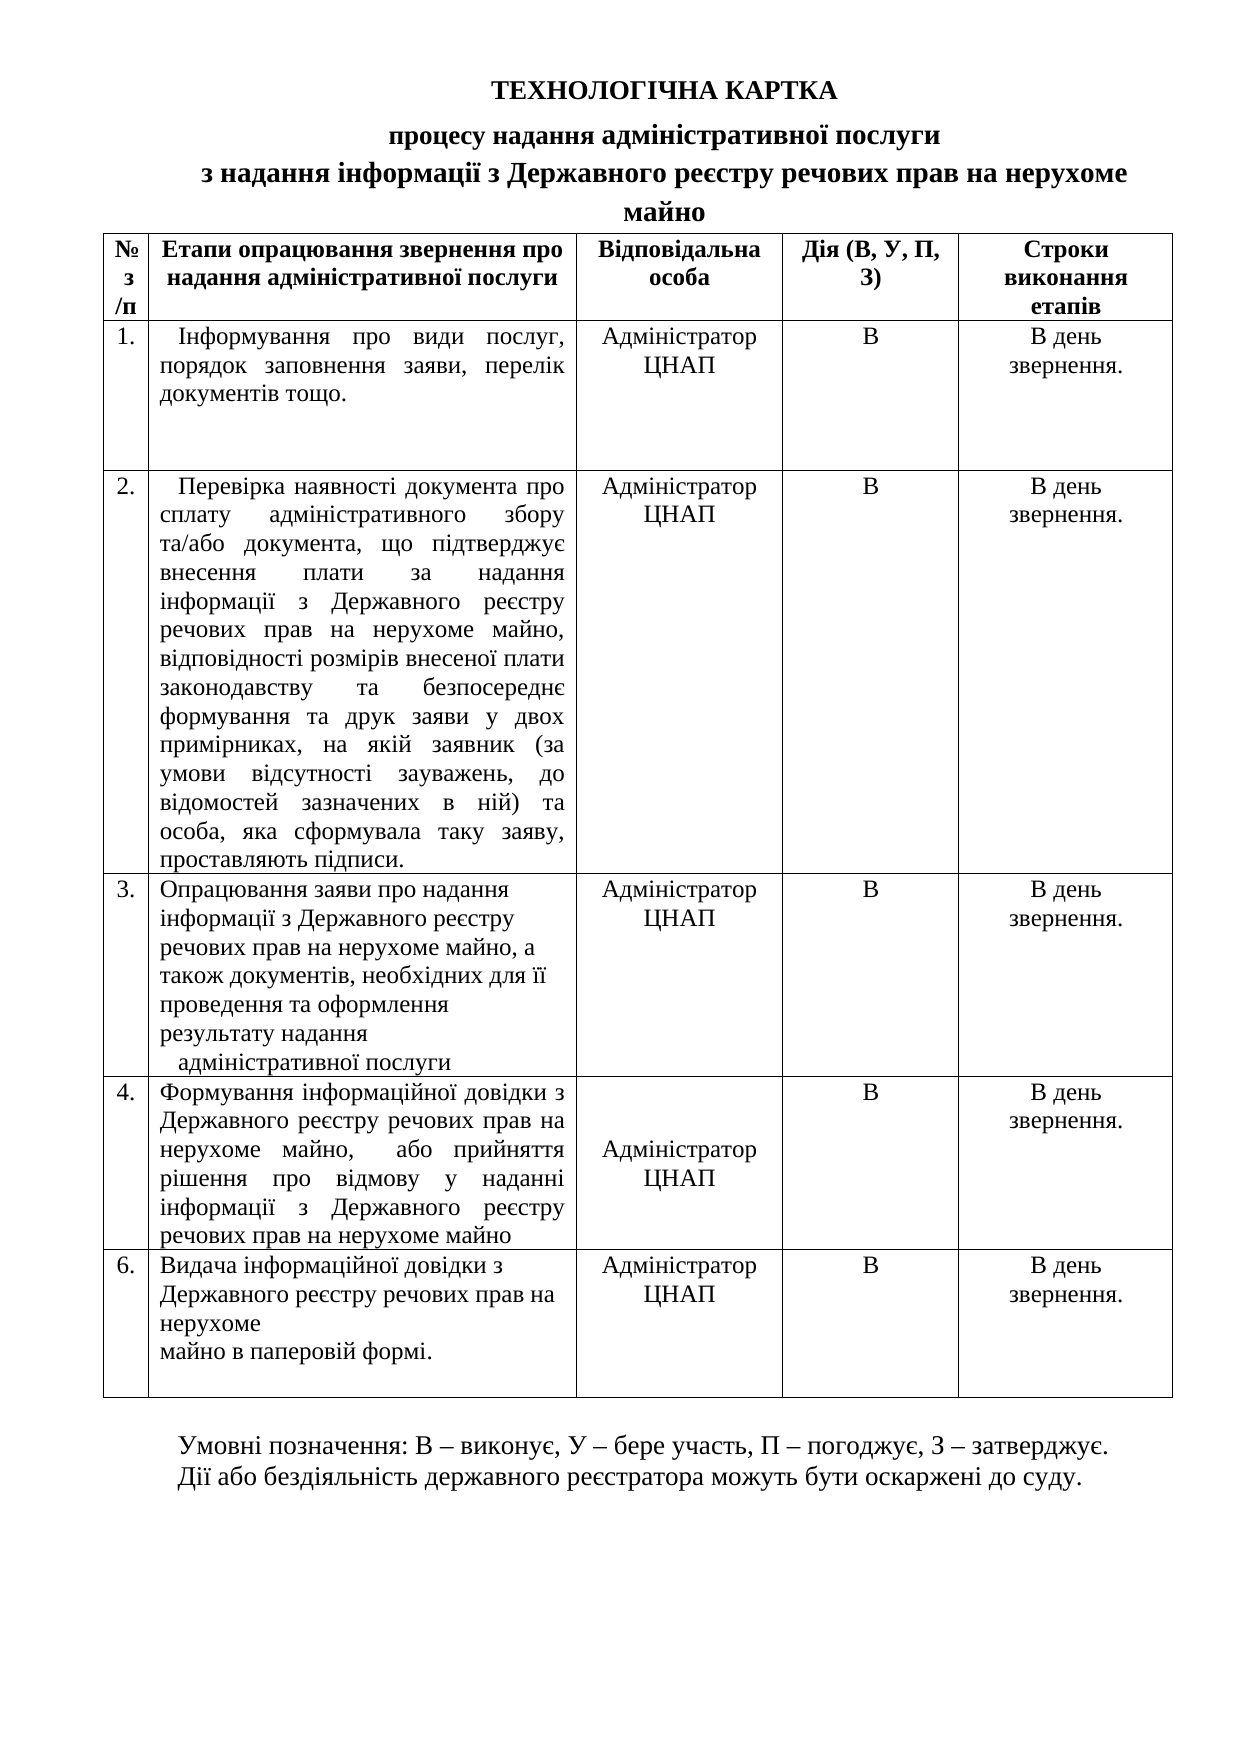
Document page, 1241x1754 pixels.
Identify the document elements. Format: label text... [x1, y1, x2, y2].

table_cell Видача інформаційної довідки з Державного реєстру речових прав на нерухоме майно в паперовій формі. [149, 1250, 576, 1397]
table_cell В [783, 471, 958, 873]
table_cell Перевірка наявності документа про сплату адміністративного збору та/або документа, що підтверджує внесення плати за надання інформації з Державного реєстру речових прав на нерухоме майно, відповідності розмірів внесеної плати законодавству та безпосереднє формування та друк заяви у двох примірниках, на якій заявник (за умови відсутності зауважень, до відомостей зазначених в ній) та особа, яка сформувала таку заяву, проставляють підписи. [149, 471, 576, 873]
table_header Дія (В, У, П, З) [783, 234, 958, 320]
table_cell В день звернення. [959, 874, 1172, 1076]
text ТЕХНОЛОГІЧНА КАРТКА [177, 74, 1152, 105]
table_cell В день звернення. [959, 1077, 1172, 1249]
table_cell Адміністратор ЦНАП [577, 321, 782, 470]
text Умовні позначення: В – виконує, У – бере участь, П – погоджує, З – затверджує. [177, 1429, 1152, 1461]
table_cell В день звернення. [959, 321, 1172, 470]
table_header Етапи опрацювання звернення про надання адміністративної послуги [149, 234, 576, 320]
text Дії або бездіяльність державного реєстратора можуть бути оскаржені до суду. [177, 1461, 1152, 1492]
table_cell Опрацювання заяви про надання інформації з Державного реєстру речових прав на нерухоме майно, а також документів, необхідних для її проведення та оформлення результату надання адміністративної послуги [149, 874, 576, 1076]
table_cell В [783, 1250, 958, 1397]
table_header Відповідальна особа [577, 234, 782, 320]
table_cell Адміністратор ЦНАП [577, 471, 782, 873]
table_cell Формування інформаційної довідки з Державного реєстру речових прав на нерухоме майно, або прийняття рішення про відмову у наданні інформації з Державного реєстру речових прав на нерухоме майно [149, 1077, 576, 1249]
table_header № з/п [104, 234, 148, 320]
table_header Строки виконання етапів [959, 234, 1172, 320]
text процесу надання адміністративної послуги [177, 117, 1152, 151]
table_cell 1. [104, 321, 148, 470]
table_cell В [783, 321, 958, 470]
table_cell В [783, 1077, 958, 1249]
table_cell В день звернення. [959, 1250, 1172, 1397]
table_cell Адміністратор ЦНАП [577, 1250, 782, 1397]
table_cell В день звернення. [959, 471, 1172, 873]
table_cell 2. [104, 471, 148, 873]
table_cell 6. [104, 1250, 148, 1397]
table_cell Адміністратор ЦНАП [577, 1077, 782, 1249]
table_cell Адміністратор ЦНАП [577, 874, 782, 1076]
table_cell 4. [104, 1077, 148, 1249]
table_cell Інформування про види послуг, порядок заповнення заяви, перелік документів тощо. [149, 321, 576, 470]
table_cell В [783, 874, 958, 1076]
text з надання інформації з Державного реєстру речових прав на нерухоме майно [177, 156, 1152, 228]
table_cell 3. [104, 874, 148, 1076]
